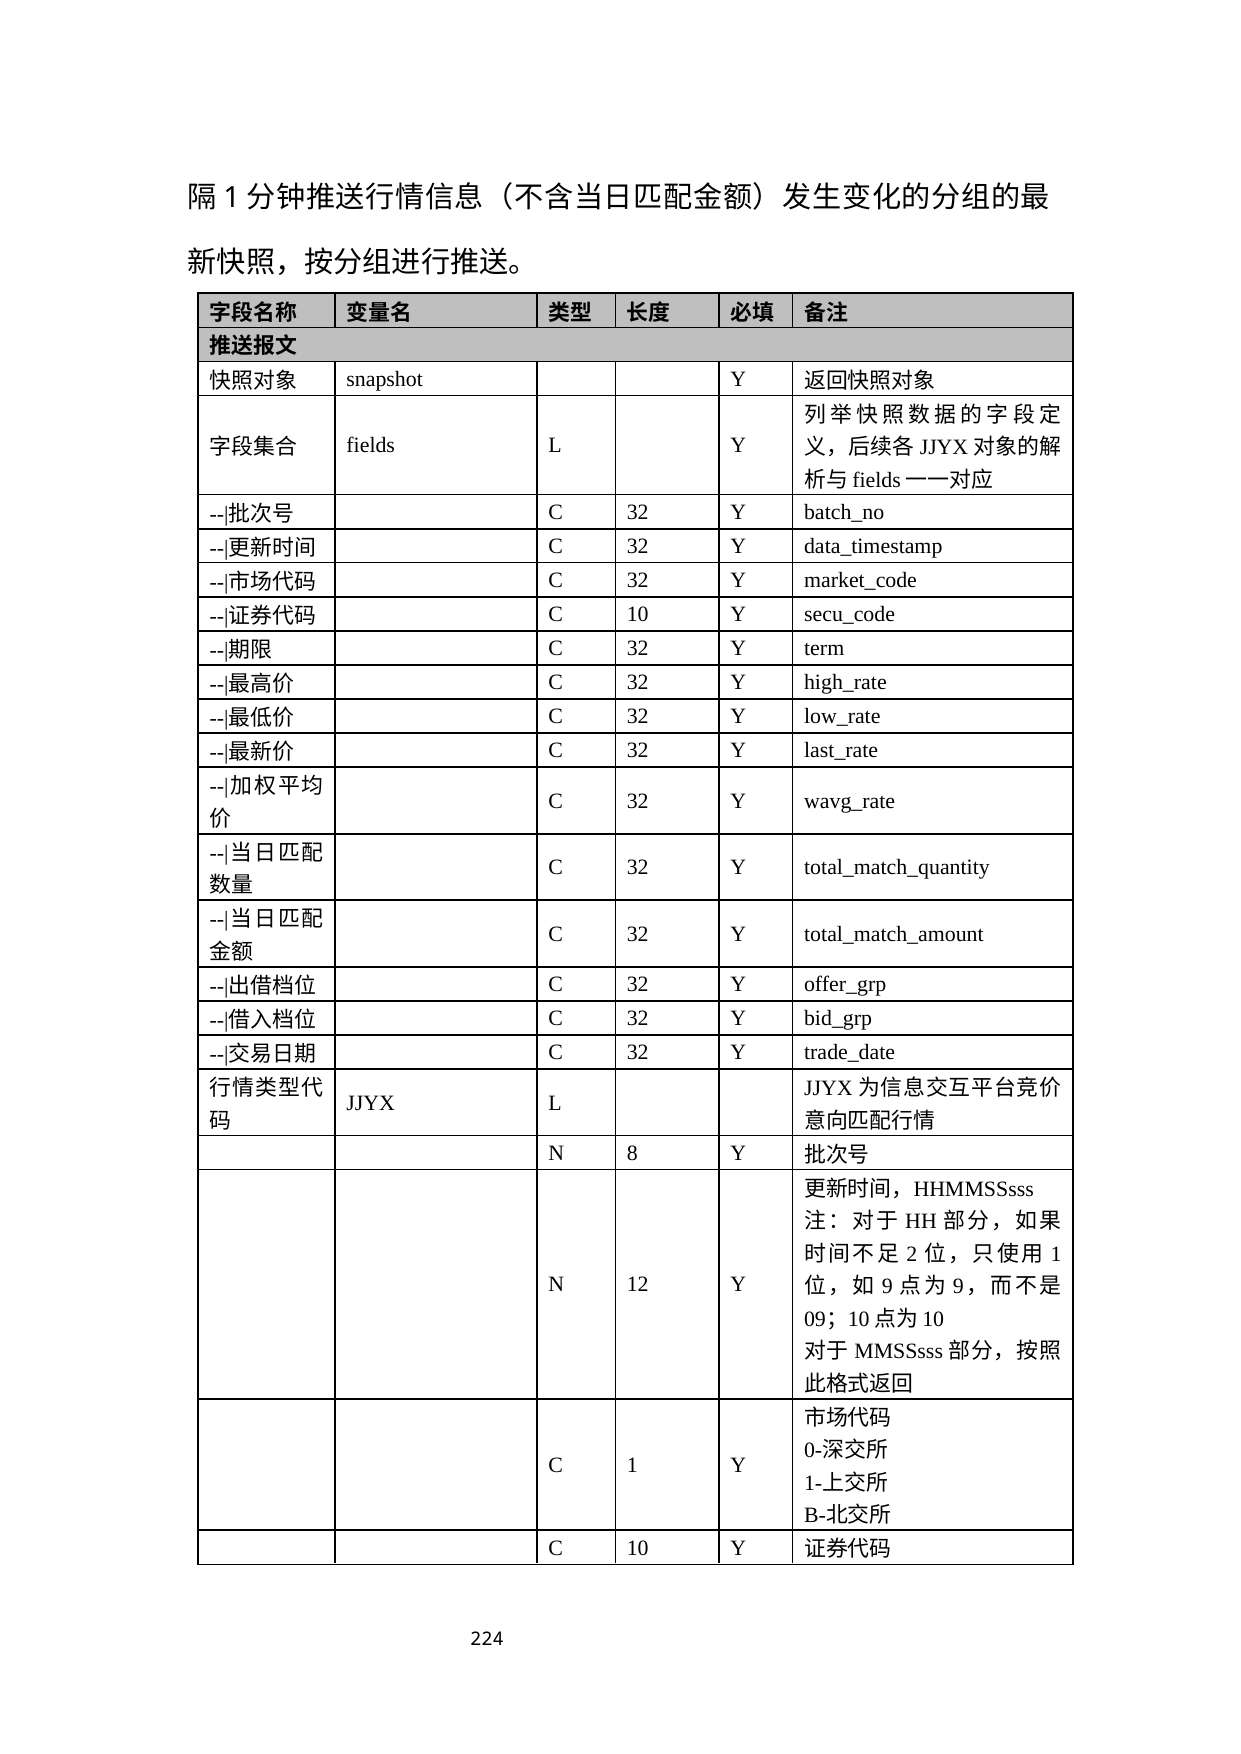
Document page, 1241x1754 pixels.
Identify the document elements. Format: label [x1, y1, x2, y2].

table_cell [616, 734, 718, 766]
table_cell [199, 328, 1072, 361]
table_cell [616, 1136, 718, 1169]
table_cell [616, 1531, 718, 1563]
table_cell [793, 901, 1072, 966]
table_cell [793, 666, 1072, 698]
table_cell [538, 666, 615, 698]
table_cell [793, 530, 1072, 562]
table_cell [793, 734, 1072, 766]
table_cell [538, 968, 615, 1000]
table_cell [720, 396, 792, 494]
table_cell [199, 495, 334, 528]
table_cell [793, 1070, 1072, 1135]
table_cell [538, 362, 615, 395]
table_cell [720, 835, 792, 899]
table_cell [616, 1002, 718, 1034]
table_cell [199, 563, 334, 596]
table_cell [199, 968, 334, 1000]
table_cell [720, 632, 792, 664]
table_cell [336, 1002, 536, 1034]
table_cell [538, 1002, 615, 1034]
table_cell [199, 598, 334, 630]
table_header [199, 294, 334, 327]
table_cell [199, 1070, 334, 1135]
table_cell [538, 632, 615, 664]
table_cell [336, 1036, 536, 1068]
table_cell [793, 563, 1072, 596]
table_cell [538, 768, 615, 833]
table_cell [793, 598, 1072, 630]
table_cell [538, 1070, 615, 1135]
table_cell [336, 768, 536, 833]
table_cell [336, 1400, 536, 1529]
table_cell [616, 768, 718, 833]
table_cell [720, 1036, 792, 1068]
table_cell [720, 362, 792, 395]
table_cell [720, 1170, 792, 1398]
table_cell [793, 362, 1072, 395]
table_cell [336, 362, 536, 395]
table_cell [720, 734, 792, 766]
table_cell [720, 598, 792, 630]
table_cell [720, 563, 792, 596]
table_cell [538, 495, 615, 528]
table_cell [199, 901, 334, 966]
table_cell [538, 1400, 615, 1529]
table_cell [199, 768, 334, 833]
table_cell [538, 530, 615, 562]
list [187, 162, 1053, 292]
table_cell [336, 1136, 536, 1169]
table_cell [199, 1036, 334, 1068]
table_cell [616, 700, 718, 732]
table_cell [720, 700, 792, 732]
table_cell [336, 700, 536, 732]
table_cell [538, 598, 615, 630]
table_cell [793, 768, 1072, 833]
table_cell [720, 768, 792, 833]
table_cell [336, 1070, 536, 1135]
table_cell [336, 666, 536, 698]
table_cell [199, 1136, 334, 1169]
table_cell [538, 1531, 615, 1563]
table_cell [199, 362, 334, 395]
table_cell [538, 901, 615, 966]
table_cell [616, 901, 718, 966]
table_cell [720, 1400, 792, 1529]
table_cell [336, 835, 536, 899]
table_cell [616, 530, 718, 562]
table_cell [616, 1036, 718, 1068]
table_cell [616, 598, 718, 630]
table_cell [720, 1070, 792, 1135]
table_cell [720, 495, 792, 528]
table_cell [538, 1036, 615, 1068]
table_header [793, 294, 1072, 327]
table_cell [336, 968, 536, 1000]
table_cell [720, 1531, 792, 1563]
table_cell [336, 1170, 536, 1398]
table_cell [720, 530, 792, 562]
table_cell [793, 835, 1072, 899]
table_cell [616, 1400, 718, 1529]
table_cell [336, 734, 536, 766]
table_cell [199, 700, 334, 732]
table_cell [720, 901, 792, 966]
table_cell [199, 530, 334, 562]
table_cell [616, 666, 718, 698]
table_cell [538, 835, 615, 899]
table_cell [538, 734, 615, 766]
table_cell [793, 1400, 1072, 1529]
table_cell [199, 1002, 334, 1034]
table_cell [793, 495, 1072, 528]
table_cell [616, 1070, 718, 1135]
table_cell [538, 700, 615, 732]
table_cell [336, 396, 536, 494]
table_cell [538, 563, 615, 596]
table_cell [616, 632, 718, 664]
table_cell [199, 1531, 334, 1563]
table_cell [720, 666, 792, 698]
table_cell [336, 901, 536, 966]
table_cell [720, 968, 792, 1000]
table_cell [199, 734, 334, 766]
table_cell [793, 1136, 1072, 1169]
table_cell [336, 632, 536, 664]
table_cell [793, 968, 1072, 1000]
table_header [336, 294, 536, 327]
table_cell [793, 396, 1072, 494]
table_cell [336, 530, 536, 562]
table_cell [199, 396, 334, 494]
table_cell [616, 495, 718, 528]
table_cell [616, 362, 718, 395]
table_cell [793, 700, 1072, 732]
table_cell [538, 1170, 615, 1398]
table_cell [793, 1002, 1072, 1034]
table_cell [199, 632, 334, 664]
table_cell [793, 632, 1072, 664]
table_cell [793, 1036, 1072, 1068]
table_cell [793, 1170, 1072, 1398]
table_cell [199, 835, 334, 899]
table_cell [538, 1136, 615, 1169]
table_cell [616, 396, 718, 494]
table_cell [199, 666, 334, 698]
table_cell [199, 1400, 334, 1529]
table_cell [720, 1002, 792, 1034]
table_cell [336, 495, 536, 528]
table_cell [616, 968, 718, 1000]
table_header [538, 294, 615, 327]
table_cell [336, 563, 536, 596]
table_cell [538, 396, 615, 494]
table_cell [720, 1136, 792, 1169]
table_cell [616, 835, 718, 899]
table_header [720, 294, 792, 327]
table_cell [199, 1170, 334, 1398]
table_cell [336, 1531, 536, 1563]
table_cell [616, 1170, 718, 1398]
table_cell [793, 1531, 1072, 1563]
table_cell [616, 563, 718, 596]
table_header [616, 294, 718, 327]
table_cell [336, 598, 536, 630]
